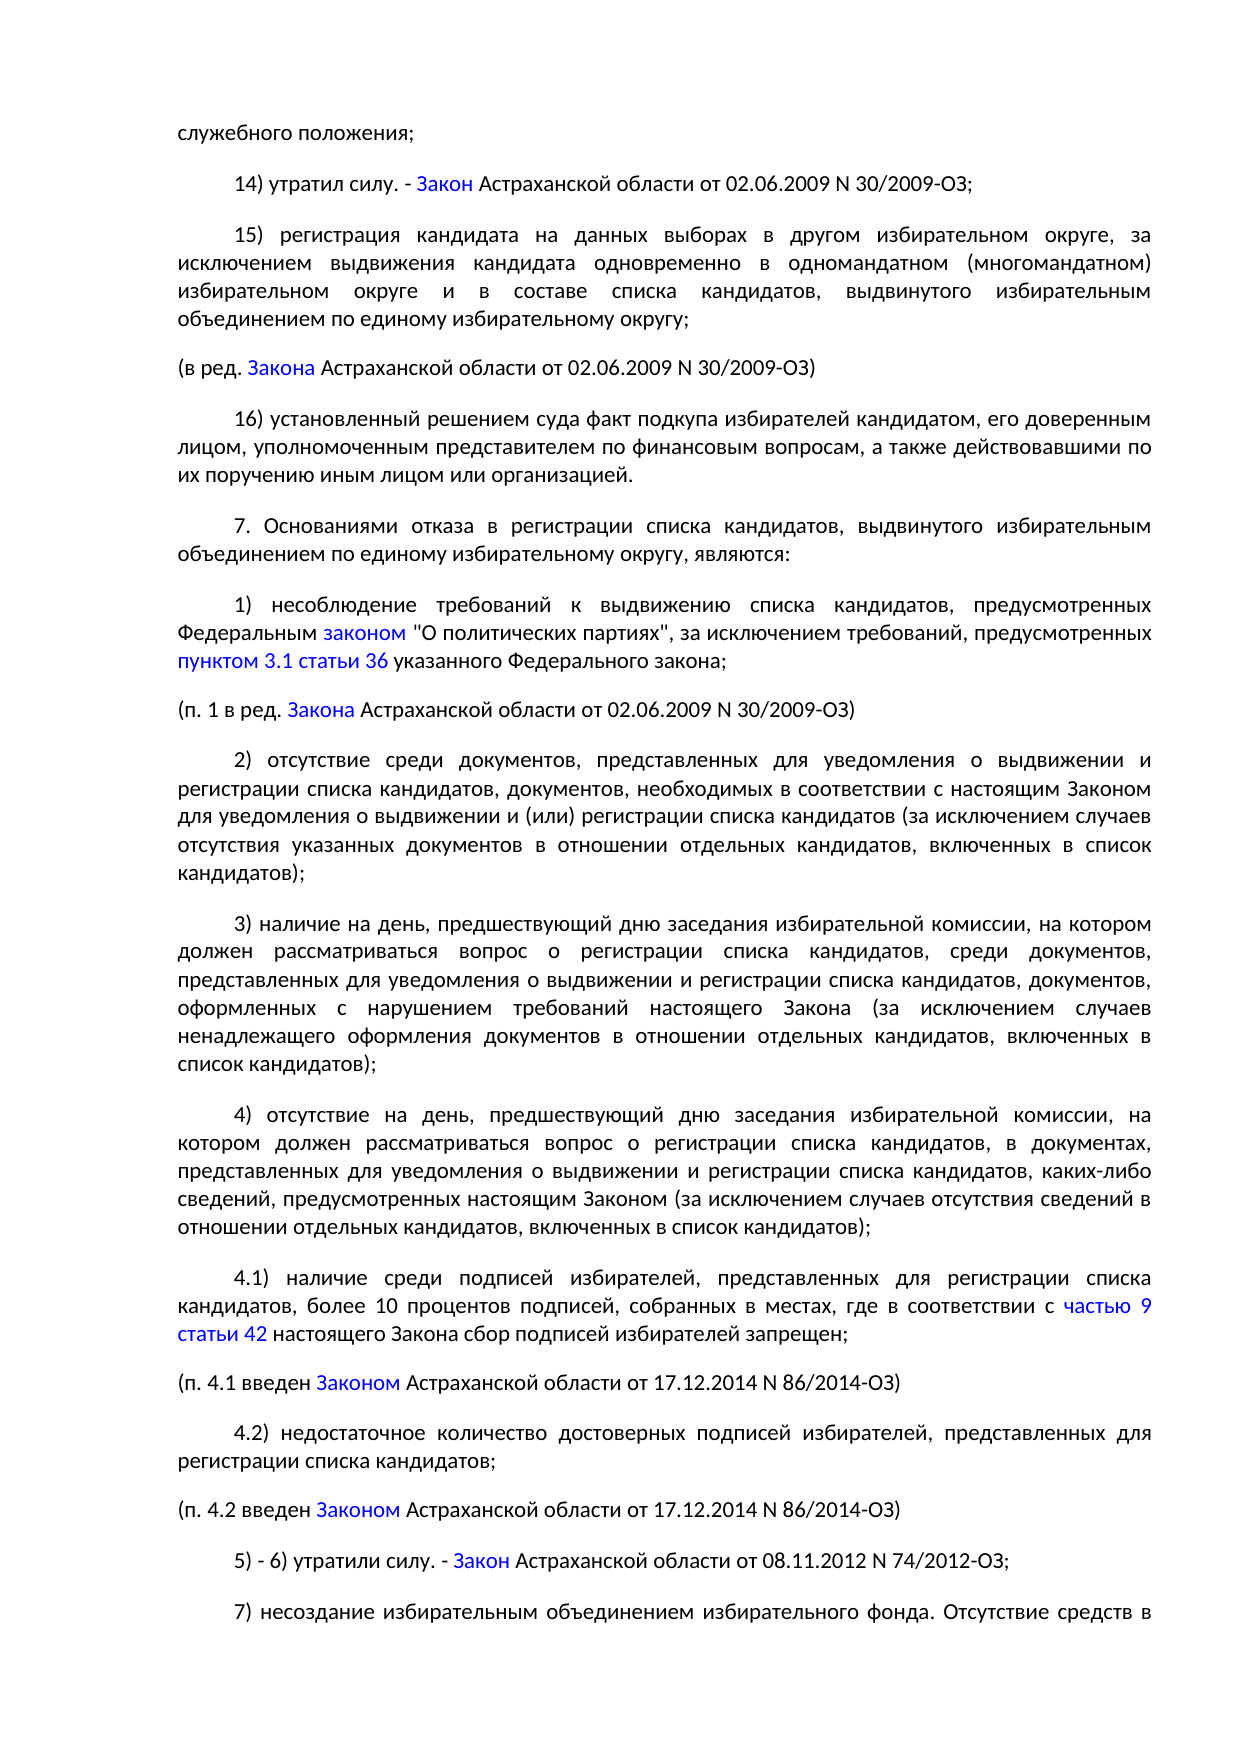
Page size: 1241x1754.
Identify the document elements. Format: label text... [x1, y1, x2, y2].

text 5) - 6) утратили силу. - Закон Астраханской области от 08.11.2012 N 74/2012-ОЗ; [177, 1546, 1152, 1574]
text 14) утратил силу. - Закон Астраханской области от 02.06.2009 N 30/2009-ОЗ; [177, 169, 1152, 197]
text (п. 4.2 введен Законом Астраханской области от 17.12.2014 N 86/2014-ОЗ) [177, 1495, 1152, 1523]
text 1) несоблюдение требований к выдвижению списка кандидатов, предусмотренных Федеральным законом "О политических партиях", за исключением требований, предусмотренных пунктом 3.1 статьи 36 указанного Федерального закона; [177, 590, 1152, 674]
text 7. Основаниями отказа в регистрации списка кандидатов, выдвинутого избирательным объединением по единому избирательному округу, являются: [177, 511, 1152, 567]
text (п. 4.1 введен Законом Астраханской области от 17.12.2014 N 86/2014-ОЗ) [177, 1368, 1152, 1396]
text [177, 1597, 1152, 1625]
text 3) наличие на день, предшествующий дню заседания избирательной комиссии, на котором должен рассматриваться вопрос о регистрации списка кандидатов, среди документов, представленных для уведомления о выдвижении и регистрации списка кандидатов, документов, оформленных с нарушением требований настоящего Закона (за исключением случаев ненадлежащего оформления документов в отношении отдельных кандидатов, включенных в список кандидатов); [177, 909, 1152, 1077]
text 2) отсутствие среди документов, представленных для уведомления о выдвижении и регистрации списка кандидатов, документов, необходимых в соответствии с настоящим Законом для уведомления о выдвижении и (или) регистрации списка кандидатов (за исключением случаев отсутствия указанных документов в отношении отдельных кандидатов, включенных в список кандидатов); [177, 746, 1152, 886]
text 15) регистрация кандидата на данных выборах в другом избирательном округе, за исключением выдвижения кандидата одновременно в одномандатном (многомандатном) избирательном округе и в составе списка кандидатов, выдвинутого избирательным объединением по единому избирательному округу; [177, 220, 1152, 332]
text 4.2) недостаточное количество достоверных подписей избирателей, представленных для регистрации списка кандидатов; [177, 1418, 1152, 1474]
text 4.1) наличие среди подписей избирателей, представленных для регистрации списка кандидатов, более 10 процентов подписей, собранных в местах, где в соответствии с частью 9 статьи 42 настоящего Закона сбор подписей избирателей запрещен; [177, 1263, 1152, 1347]
text (в ред. Закона Астраханской области от 02.06.2009 N 30/2009-ОЗ) [177, 353, 1152, 381]
text (п. 1 в ред. Закона Астраханской области от 02.06.2009 N 30/2009-ОЗ) [177, 695, 1152, 723]
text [177, 118, 1152, 146]
text 4) отсутствие на день, предшествующий дню заседания избирательной комиссии, на котором должен рассматриваться вопрос о регистрации списка кандидатов, в документах, представленных для уведомления о выдвижении и регистрации списка кандидатов, каких-либо сведений, предусмотренных настоящим Законом (за исключением случаев отсутствия сведений в отношении отдельных кандидатов, включенных в список кандидатов); [177, 1100, 1152, 1240]
text 16) установленный решением суда факт подкупа избирателей кандидатом, его доверенным лицом, уполномоченным представителем по финансовым вопросам, а также действовавшими по их поручению иным лицом или организацией. [177, 404, 1152, 488]
